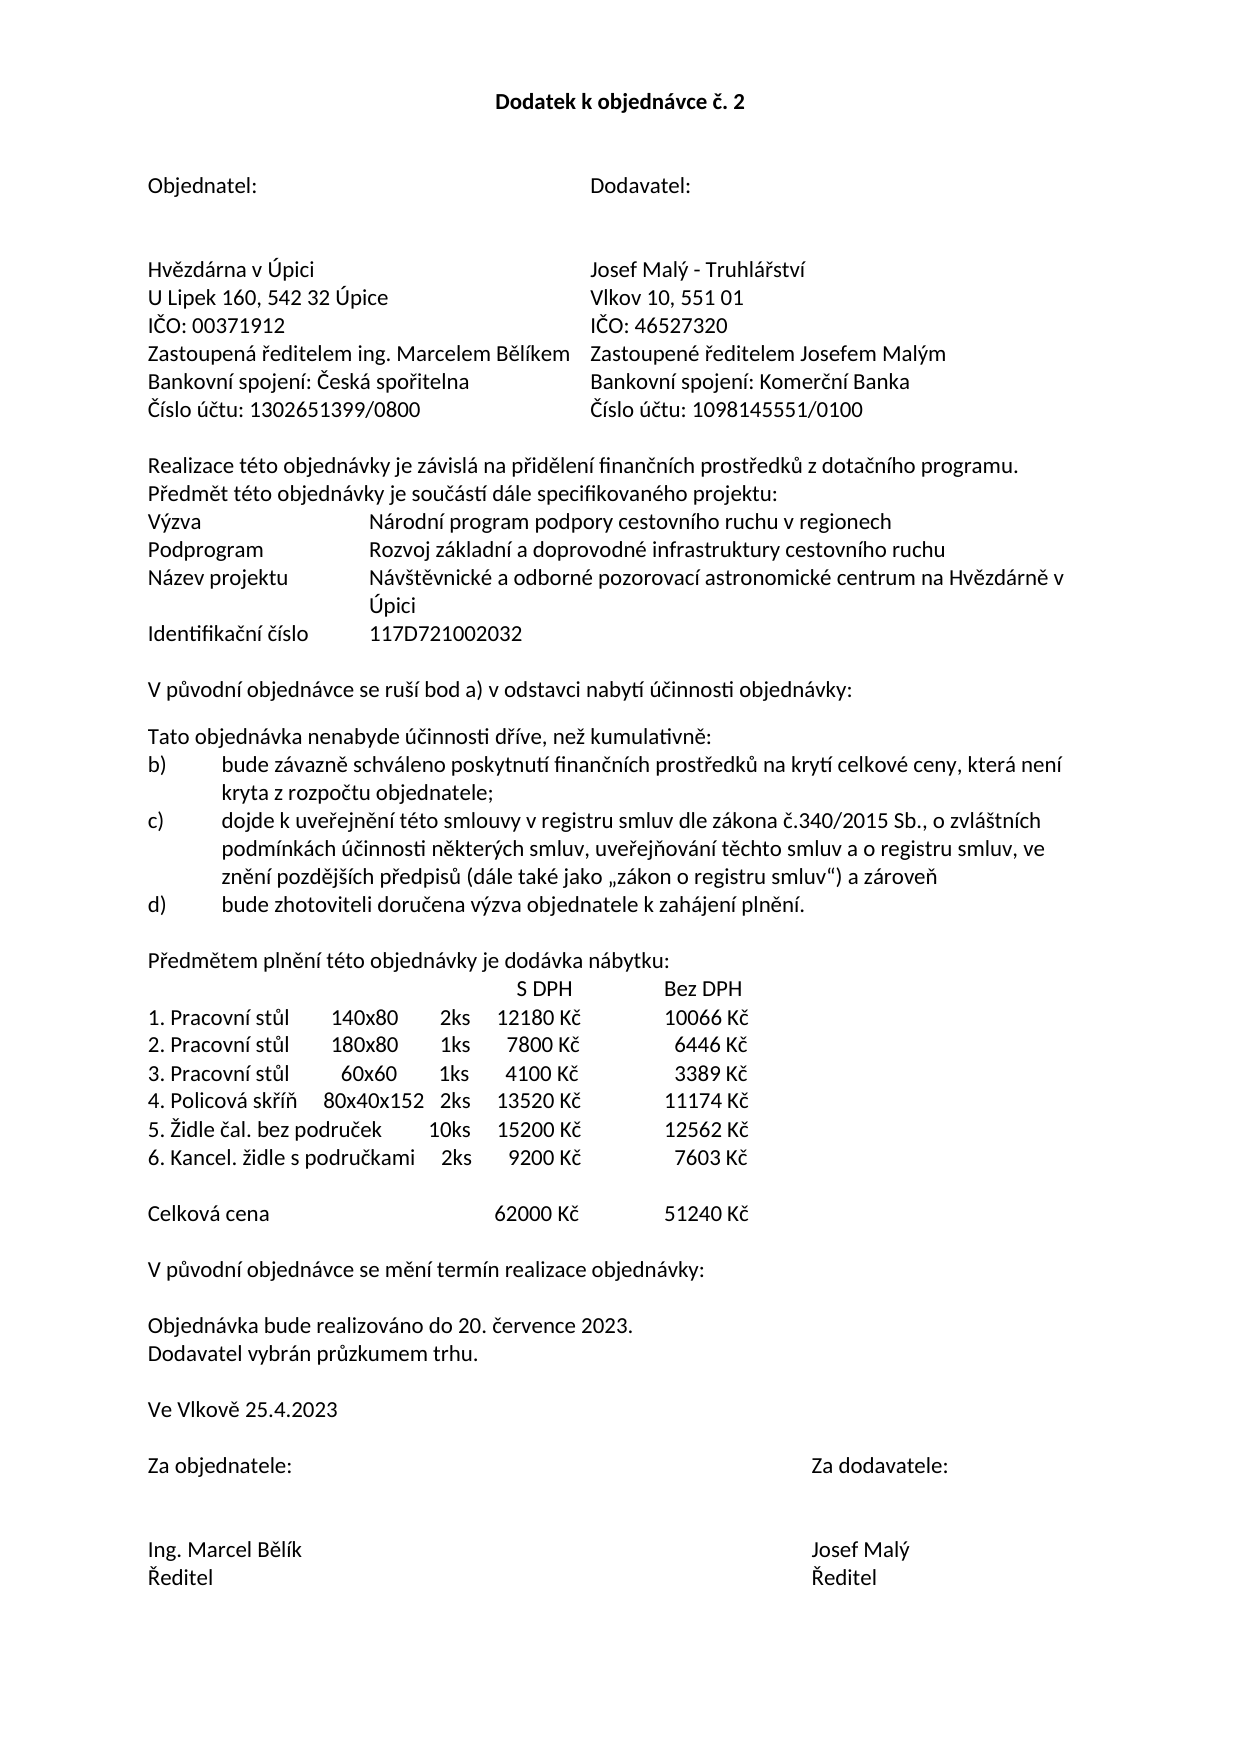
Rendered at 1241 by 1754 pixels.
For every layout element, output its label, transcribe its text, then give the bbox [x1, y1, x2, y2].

text V původní objednávce se mění termín realizace objednávky: [148, 1255, 1092, 1283]
text Objednatel: Dodavatel: [148, 171, 1092, 199]
text b) bude závazně schváleno poskytnutí finančních prostředků na krytí celkové ceny, která není kryta z rozpočtu objednatele; [148, 750, 1092, 806]
text U Lipek 160, 542 32 Úpice Vlkov 10, 551 01 [148, 283, 1092, 311]
text Bankovní spojení: Česká spořitelna Bankovní spojení: Komerční Banka [148, 367, 1092, 395]
text Název projektu Návštěvnické a odborné pozorovací astronomické centrum na Hvězdárně v Úpici [148, 563, 1092, 619]
text Za objednatele: Za dodavatele: [148, 1451, 1092, 1479]
text Výzva Národní program podpory cestovního ruchu v regionech [148, 507, 1092, 535]
text 2. Pracovní stůl 180x80 1ks 7800 Kč 6446 Kč [148, 1031, 1092, 1059]
text d) bude zhotoviteli doručena výzva objednatele k zahájení plnění. [148, 891, 1092, 918]
text Ing. Marcel Bělík Josef Malý [148, 1535, 1092, 1563]
text Dodavatel vybrán průzkumem trhu. [148, 1339, 1092, 1367]
text Číslo účtu: 1302651399/0800 Číslo účtu: 1098145551/0100 [148, 395, 1092, 423]
text c) dojde k uveřejnění této smlouvy v registru smluv dle zákona č.340/2015 Sb., o zvláštních podmínkách účinnosti některých smluv, uveřejňování těchto smluv a o registru smluv, ve znění pozdějších předpisů (dále také jako „zákon o registru smluv“) a zároveň [148, 806, 1092, 891]
text Ředitel Ředitel [148, 1563, 1092, 1591]
text V původní objednávce se ruší bod a) v odstavci nabytí účinnosti objednávky: [148, 676, 1092, 703]
text Celková cena 62000 Kč 51240 Kč [148, 1199, 1092, 1227]
text S DPH Bez DPH [148, 974, 1092, 1003]
text 3. Pracovní stůl 60x60 1ks 4100 Kč 3389 Kč [148, 1059, 1092, 1087]
text Předmětem plnění této objednávky je dodávka nábytku: [148, 947, 1092, 974]
text 1. Pracovní stůl 140x80 2ks 12180 Kč 10066 Kč [148, 1003, 1092, 1031]
text Realizace této objednávky je závislá na přidělení finančních prostředků z dotačního programu. Předmět této objednávky je součástí dále specifikovaného projektu: [148, 451, 1092, 507]
text Ve Vlkově 25.4.2023 [148, 1395, 1092, 1423]
text Zastoupená ředitelem ing. Marcelem Bělíkem Zastoupené ředitelem Josefem Malým [148, 339, 1092, 367]
text Dodatek k objednávce č. 2 [148, 87, 1092, 115]
text Podprogram Rozvoj základní a doprovodné infrastruktury cestovního ruchu [148, 535, 1092, 563]
text 6. Kancel. židle s područkami 2ks 9200 Kč 7603 Kč [148, 1143, 1092, 1171]
text 4. Policová skříň 80x40x152 2ks 13520 Kč 11174 Kč [148, 1087, 1092, 1115]
text Tato objednávka nenabyde účinnosti dříve, než kumulativně: [148, 722, 1092, 750]
text Identifikační číslo 117D721002032 [148, 619, 1092, 647]
text Objednávka bude realizováno do 20. července 2023. [148, 1311, 1092, 1339]
text 5. Židle čal. bez područek 10ks 15200 Kč 12562 Kč [148, 1115, 1092, 1143]
text Hvězdárna v Úpici Josef Malý - Truhlářství [148, 255, 1092, 283]
text IČO: 00371912 IČO: 46527320 [148, 311, 1092, 339]
